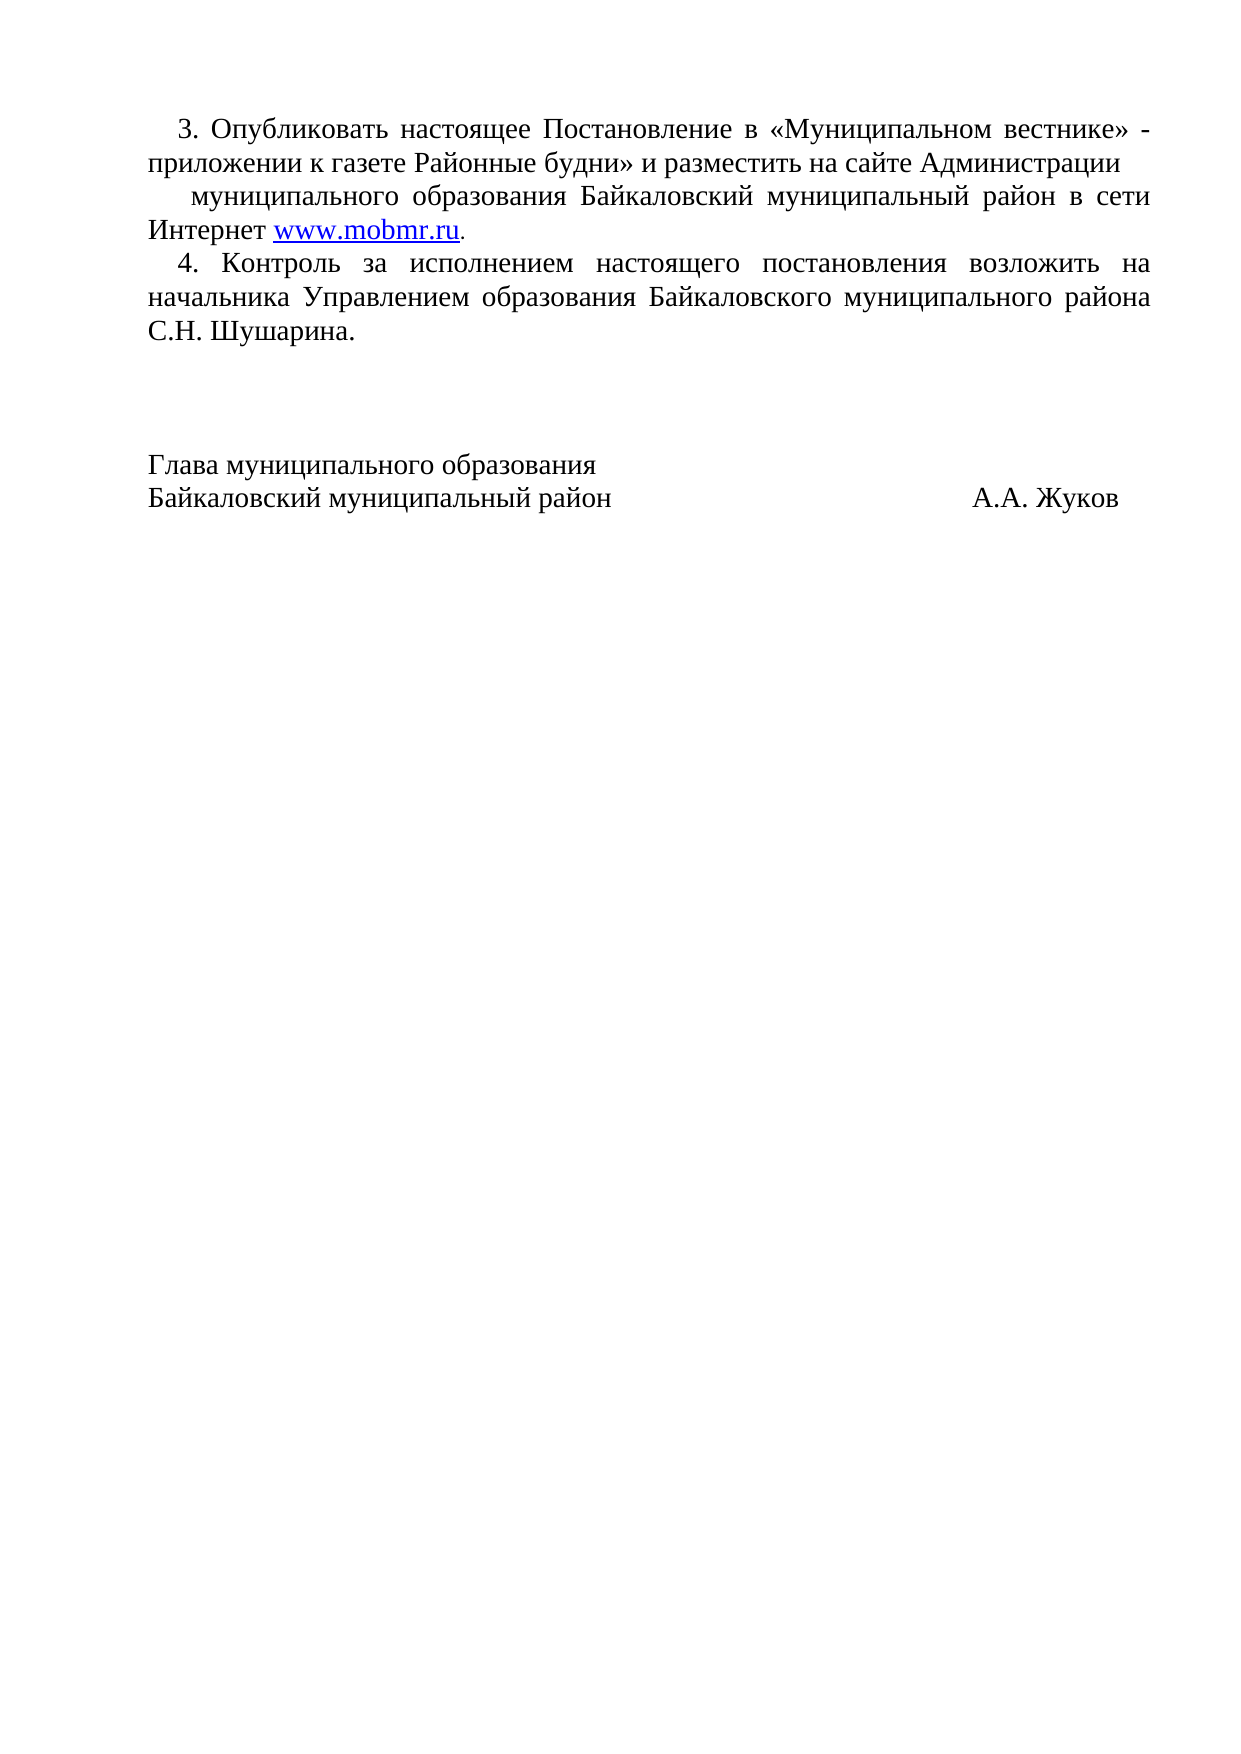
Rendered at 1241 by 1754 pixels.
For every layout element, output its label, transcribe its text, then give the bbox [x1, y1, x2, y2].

text Глава муниципального образования [148, 447, 1152, 480]
text муниципального образования Байкаловский муниципальный район в сети Интернет www.mobmr.ru. [148, 178, 1152, 246]
text Байкаловский муниципальный район А.А. Жуков [148, 480, 1152, 514]
list 4. Контроль за исполнением настоящего постановления возложить на начальника Управлением образования Байкаловского муниципального района С.Н. Шушарина. [148, 246, 1152, 346]
text 3. Опубликовать настоящее Постановление в «Муниципальном вестнике» - приложении к газете Районные будни» и разместить на сайте Администрации [148, 111, 1152, 178]
